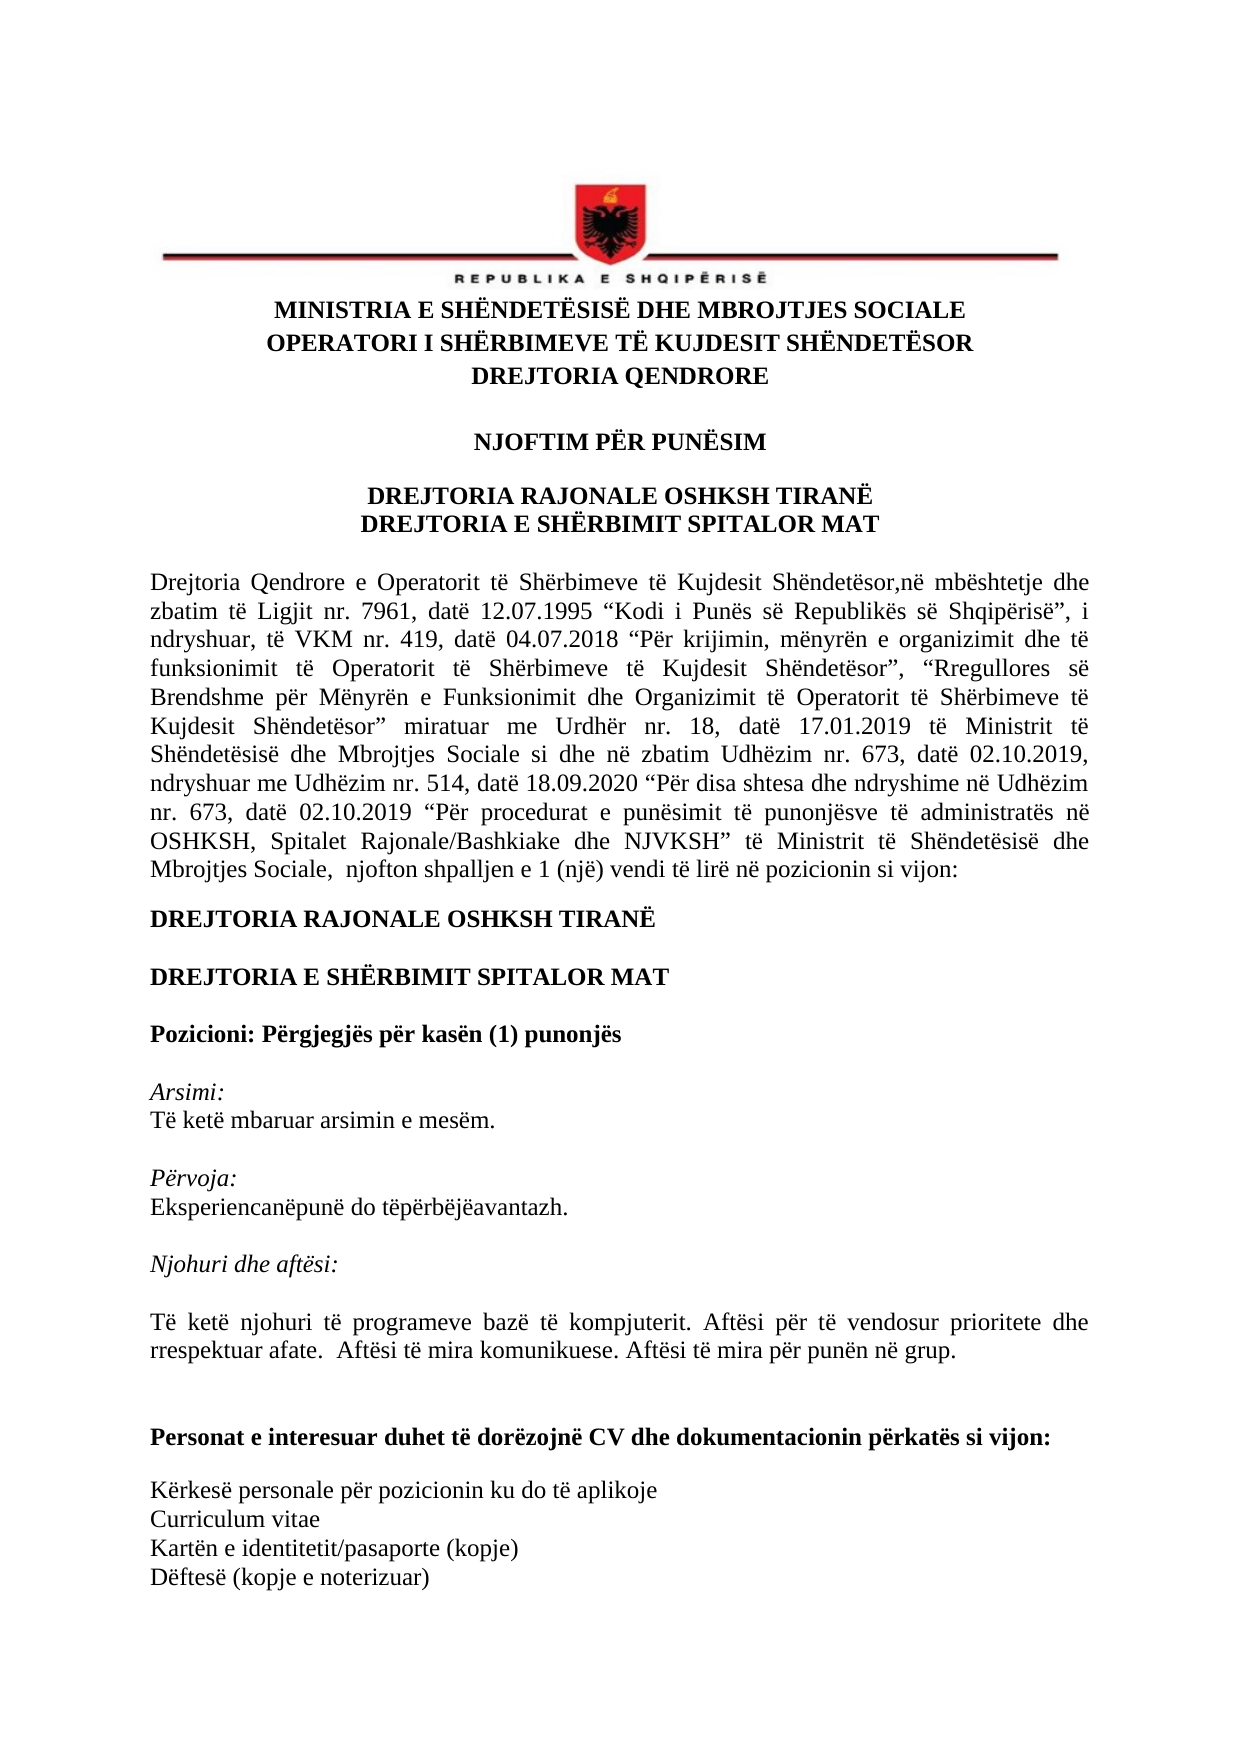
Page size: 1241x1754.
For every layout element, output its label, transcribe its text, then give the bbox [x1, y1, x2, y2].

text Njohuri dhe aftësi: [150, 1249, 1090, 1278]
text OPERATORI I SHËRBIMEVE TË KUJDESIT SHËNDETËSOR [150, 328, 1090, 357]
text Arsimi: [150, 1077, 1090, 1105]
text Të ketë njohuri të programeve bazë të kompjuterit. Aftësi për të vendosur prioritete dhe rrespektuar afate. Aftësi të mira komunikuese. Aftësi të mira për punën në grup. [150, 1307, 1090, 1364]
text DREJTORIA RAJONALE OSHKSH TIRANË [150, 481, 1090, 509]
text Të ketë mbaruar arsimin e mesëm. [150, 1105, 1090, 1134]
text MINISTRIA E SHËNDETËSISË DHE MBROJTJES SOCIALE [150, 295, 1090, 323]
picture [150, 150, 1071, 291]
text Curriculum vitae [150, 1504, 1090, 1533]
text Drejtoria Qendrore e Operatorit të Shërbimeve të Kujdesit Shëndetësor,në mbështetje dhe zbatim të Ligjit nr. 7961, datë 12.07.1995 “Kodi i Punës së Republikës së Shqipërisë”, i ndryshuar, të VKM nr. 419, datë 04.07.2018 “Për krijimin, mënyrën e organizimit dhe të funksionimit të Operatorit të Shërbimeve të Kujdesit Shëndetësor”, “Rregullores së Brendshme për Mënyrën e Funksionimit dhe Organizimit të Operatorit të Shërbimeve të Kujdesit Shëndetësor” miratuar me Urdhër nr. 18, datë 17.01.2019 të Ministrit të Shëndetësisë dhe Mbrojtjes Sociale si dhe në zbatim Udhëzim nr. 673, datë 02.10.2019, ndryshuar me Udhëzim nr. 514, datë 18.09.2020 “Për disa shtesa dhe ndryshime në Udhëzim nr. 673, datë 02.10.2019 “Për procedurat e punësimit të punonjësve të administratës në OSHKSH, Spitalet Rajonale/Bashkiake dhe NJVKSH” të Ministrit të Shëndetësisë dhe Mbrojtjes Sociale, njofton shpalljen e 1 (një) vendi të lirë në pozicionin si vijon: [150, 567, 1090, 883]
text Eksperiencanëpunë do tëpërbëjëavantazh. [150, 1192, 1090, 1220]
text Pozicioni: Përgjegjës për kasën (1) punonjës [150, 1019, 1090, 1048]
text Kërkesë personale për pozicionin ku do të aplikoje [150, 1475, 1090, 1504]
text NJOFTIM PËR PUNËSIM [150, 427, 1090, 456]
text DREJTORIA E SHËRBIMIT SPITALOR MAT [150, 962, 1090, 990]
text Kartën e identitetit/pasaporte (kopje) [150, 1533, 1090, 1562]
text Personat e interesuar duhet të dorëzojnë CV dhe dokumentacionin përkatës si vijon: [150, 1422, 1090, 1450]
text DREJTORIA QENDRORE [150, 361, 1090, 389]
text Dëftesë (kopje e noterizuar) [150, 1562, 1090, 1590]
text DREJTORIA RAJONALE OSHKSH TIRANË [150, 904, 1090, 933]
text Përvoja: [150, 1163, 1090, 1192]
text DREJTORIA E SHËRBIMIT SPITALOR MAT [150, 509, 1090, 538]
